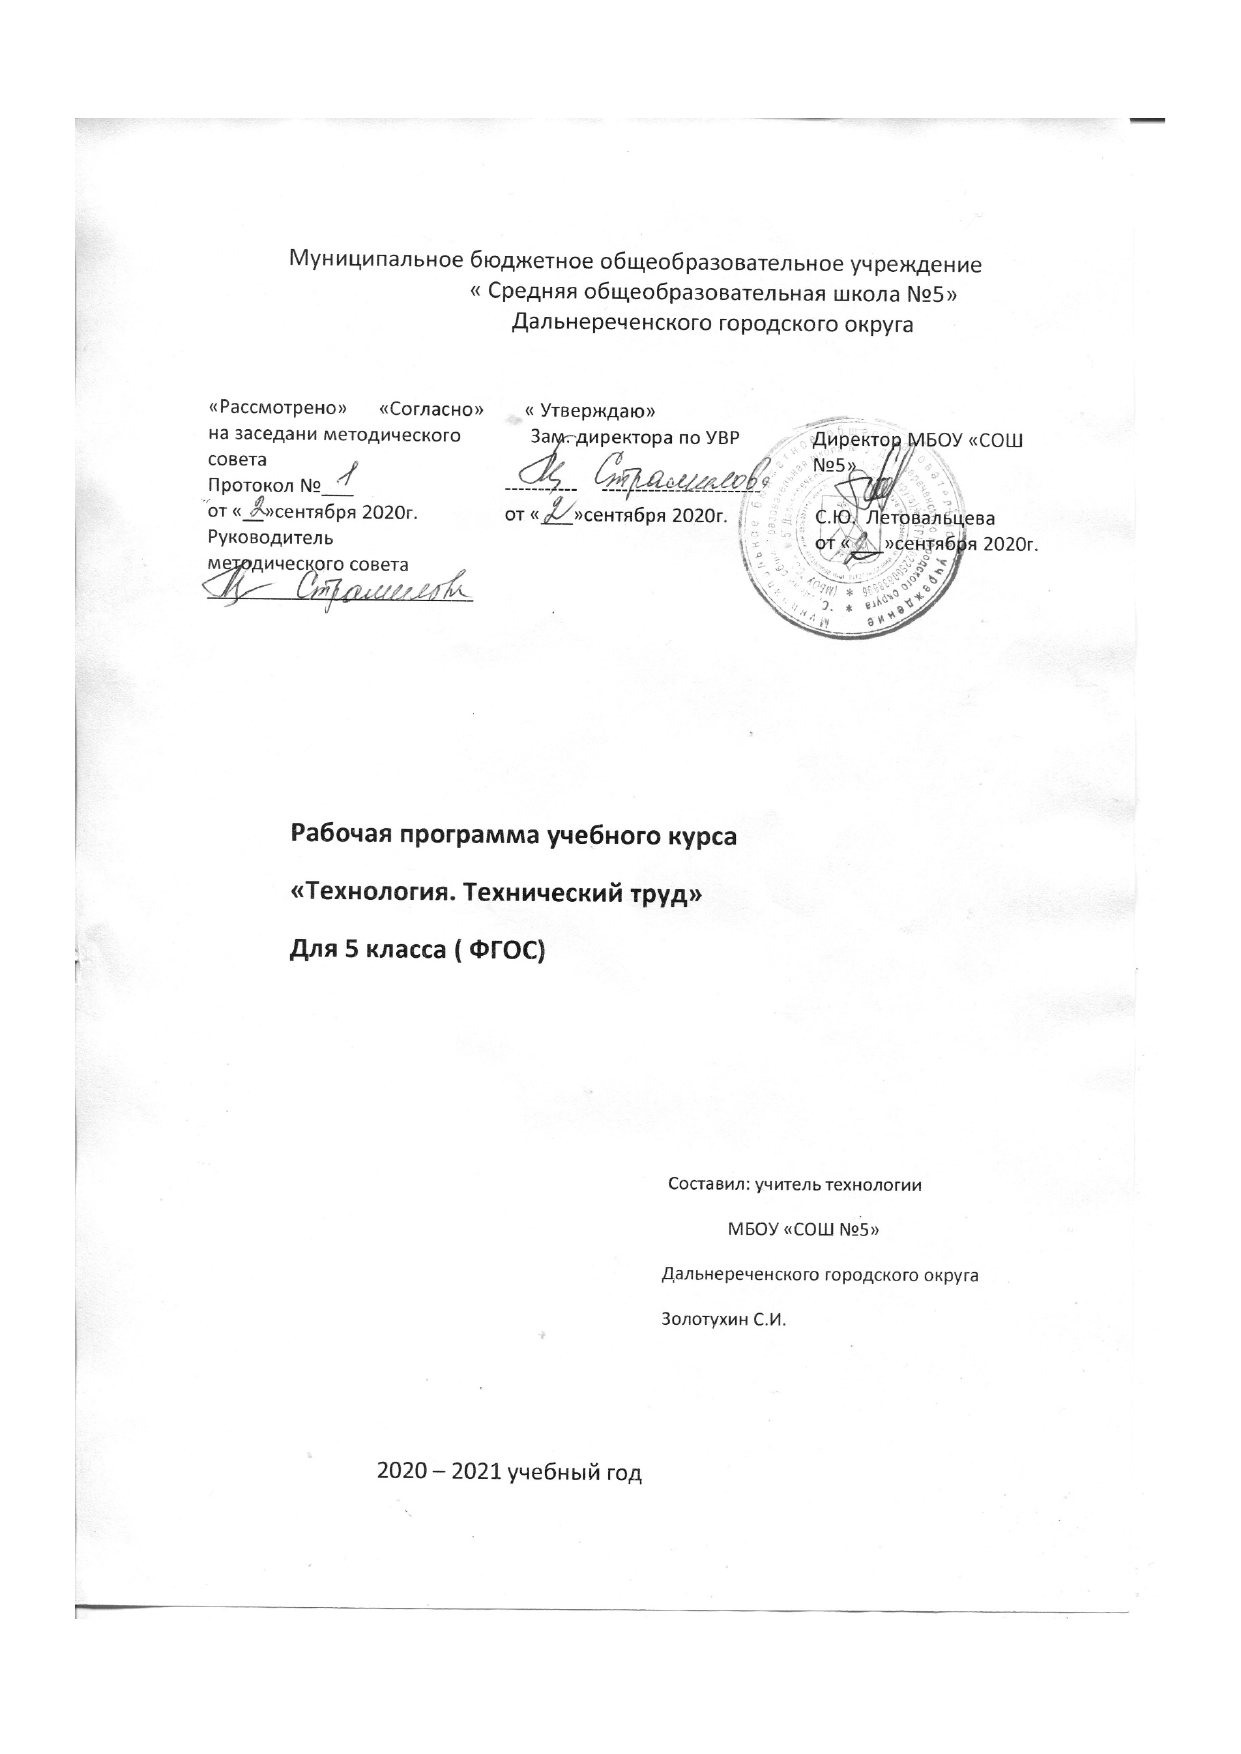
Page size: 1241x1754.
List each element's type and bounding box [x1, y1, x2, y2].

picture [75, 118, 1166, 1619]
